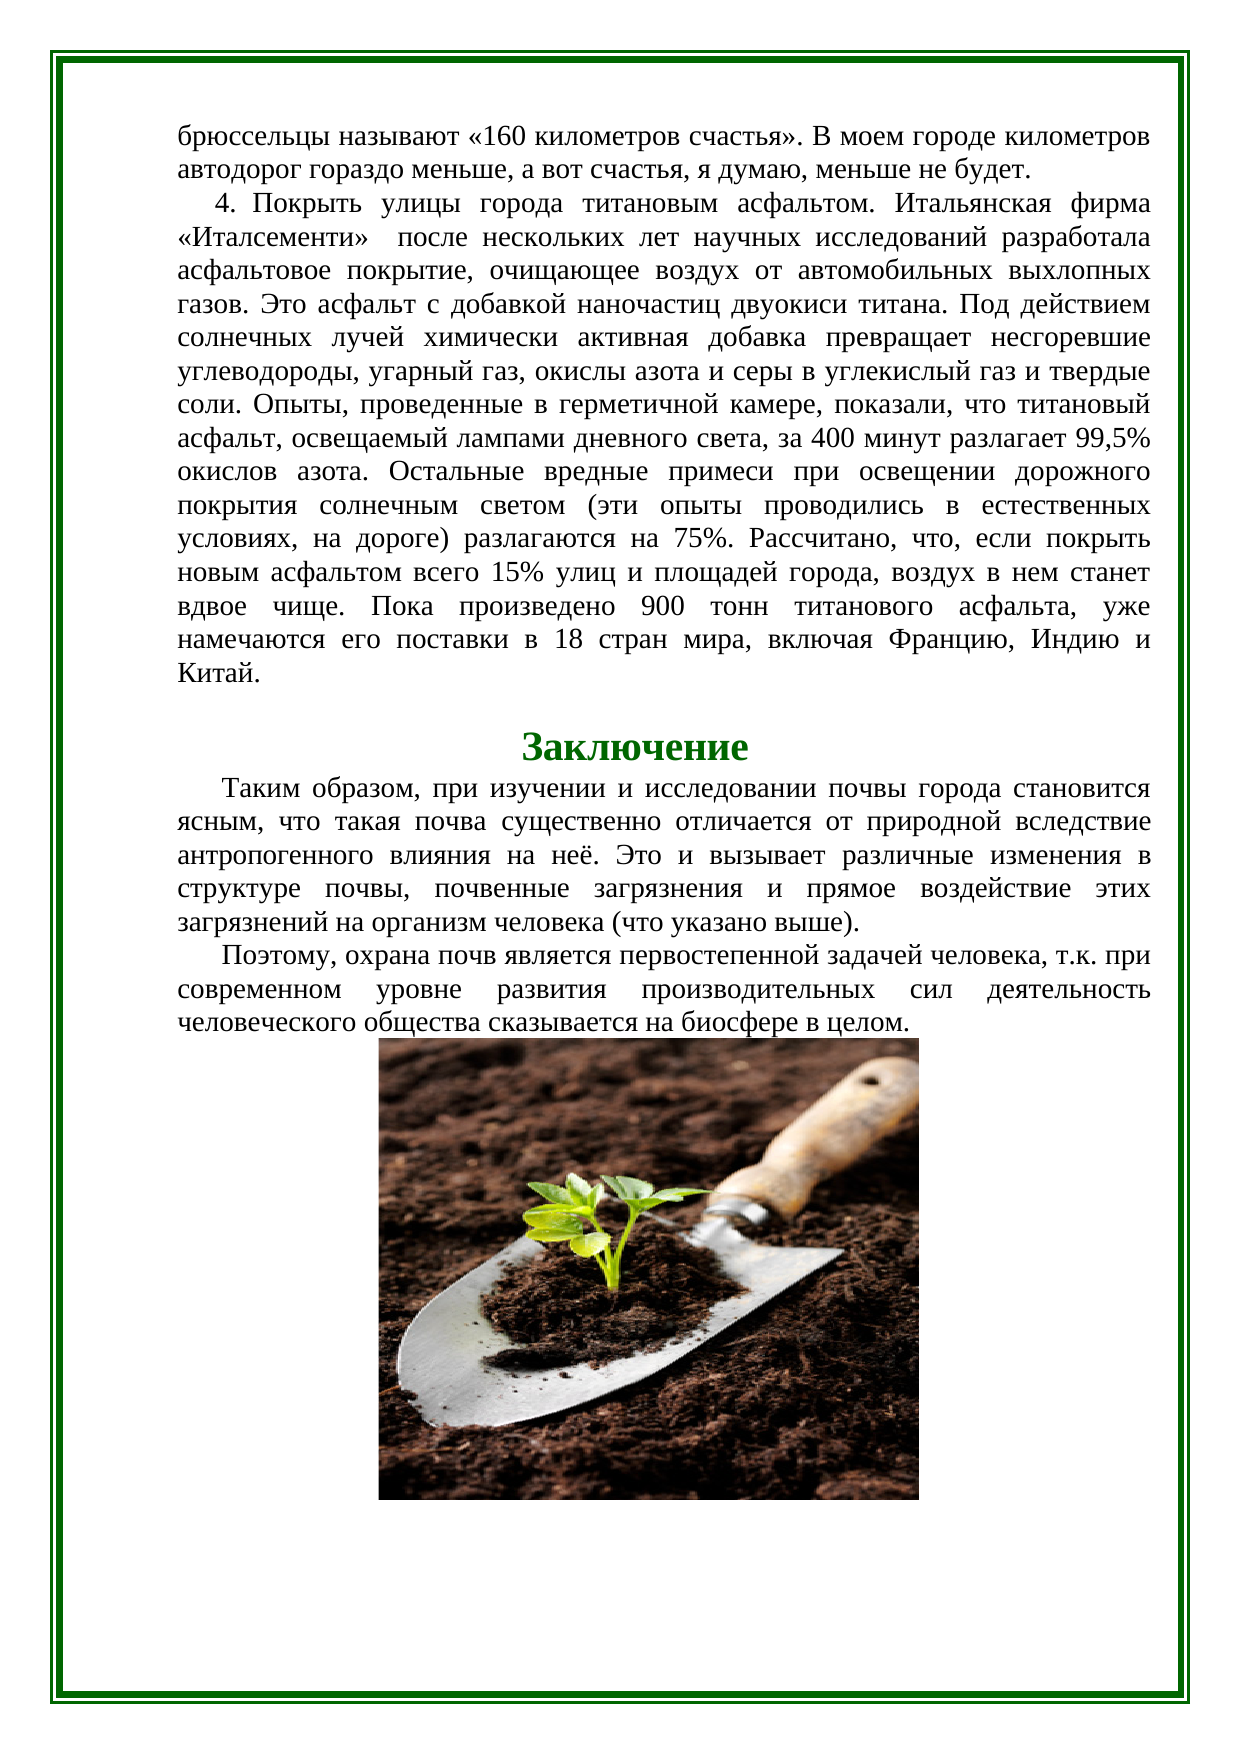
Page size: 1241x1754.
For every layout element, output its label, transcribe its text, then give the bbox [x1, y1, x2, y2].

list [177, 118, 1152, 185]
text Заключение [118, 722, 1152, 770]
picture [378, 1038, 919, 1500]
text Поэтому, охрана почв является первостепенной задачей человека, т.к. при современном уровне развития производительных сил деятельность человеческого общества сказывается на биосфере в целом. [177, 937, 1152, 1038]
text Таким образом, при изучении и исследовании почвы города становится ясным, что такая почва существенно отличается от природной вследствие антропогенного влияния на неё. Это и вызывает различные изменения в структуре почвы, почвенные загрязнения и прямое воздействие этих загрязнений на организм человека (что указано выше). [177, 770, 1152, 937]
list Покрыть улицы города титановым асфальтом. Итальянская фирма «Италсементи» после нескольких лет научных исследований разработала асфальтовое покрытие, очищающее воздух от автомобильных выхлопных газов. Это асфальт с добавкой наночастиц двуокиси титана. Под действием солнечных лучей химически активная добавка превращает несгоревшие углеводороды, угарный газ, окислы азота и серы в углекислый газ и твердые соли. Опыты, проведенные в герметичной камере, показали, что титановый асфальт, освещаемый лампами дневного света, за 400 минут разлагает 99,5% окислов азота. Остальные вредные примеси при освещении дорожного покрытия солнечным светом (эти опыты проводились в естественных условиях, на дороге) разлагаются на 75%. Рассчитано, что, если покрыть новым асфальтом всего 15% улиц и площадей города, воздух в нем станет вдвое чище. Пока произведено 900 тонн титанового асфальта, уже намечаются его поставки в 18 стран мира, включая Францию, Индию и Китай. [177, 185, 1152, 688]
